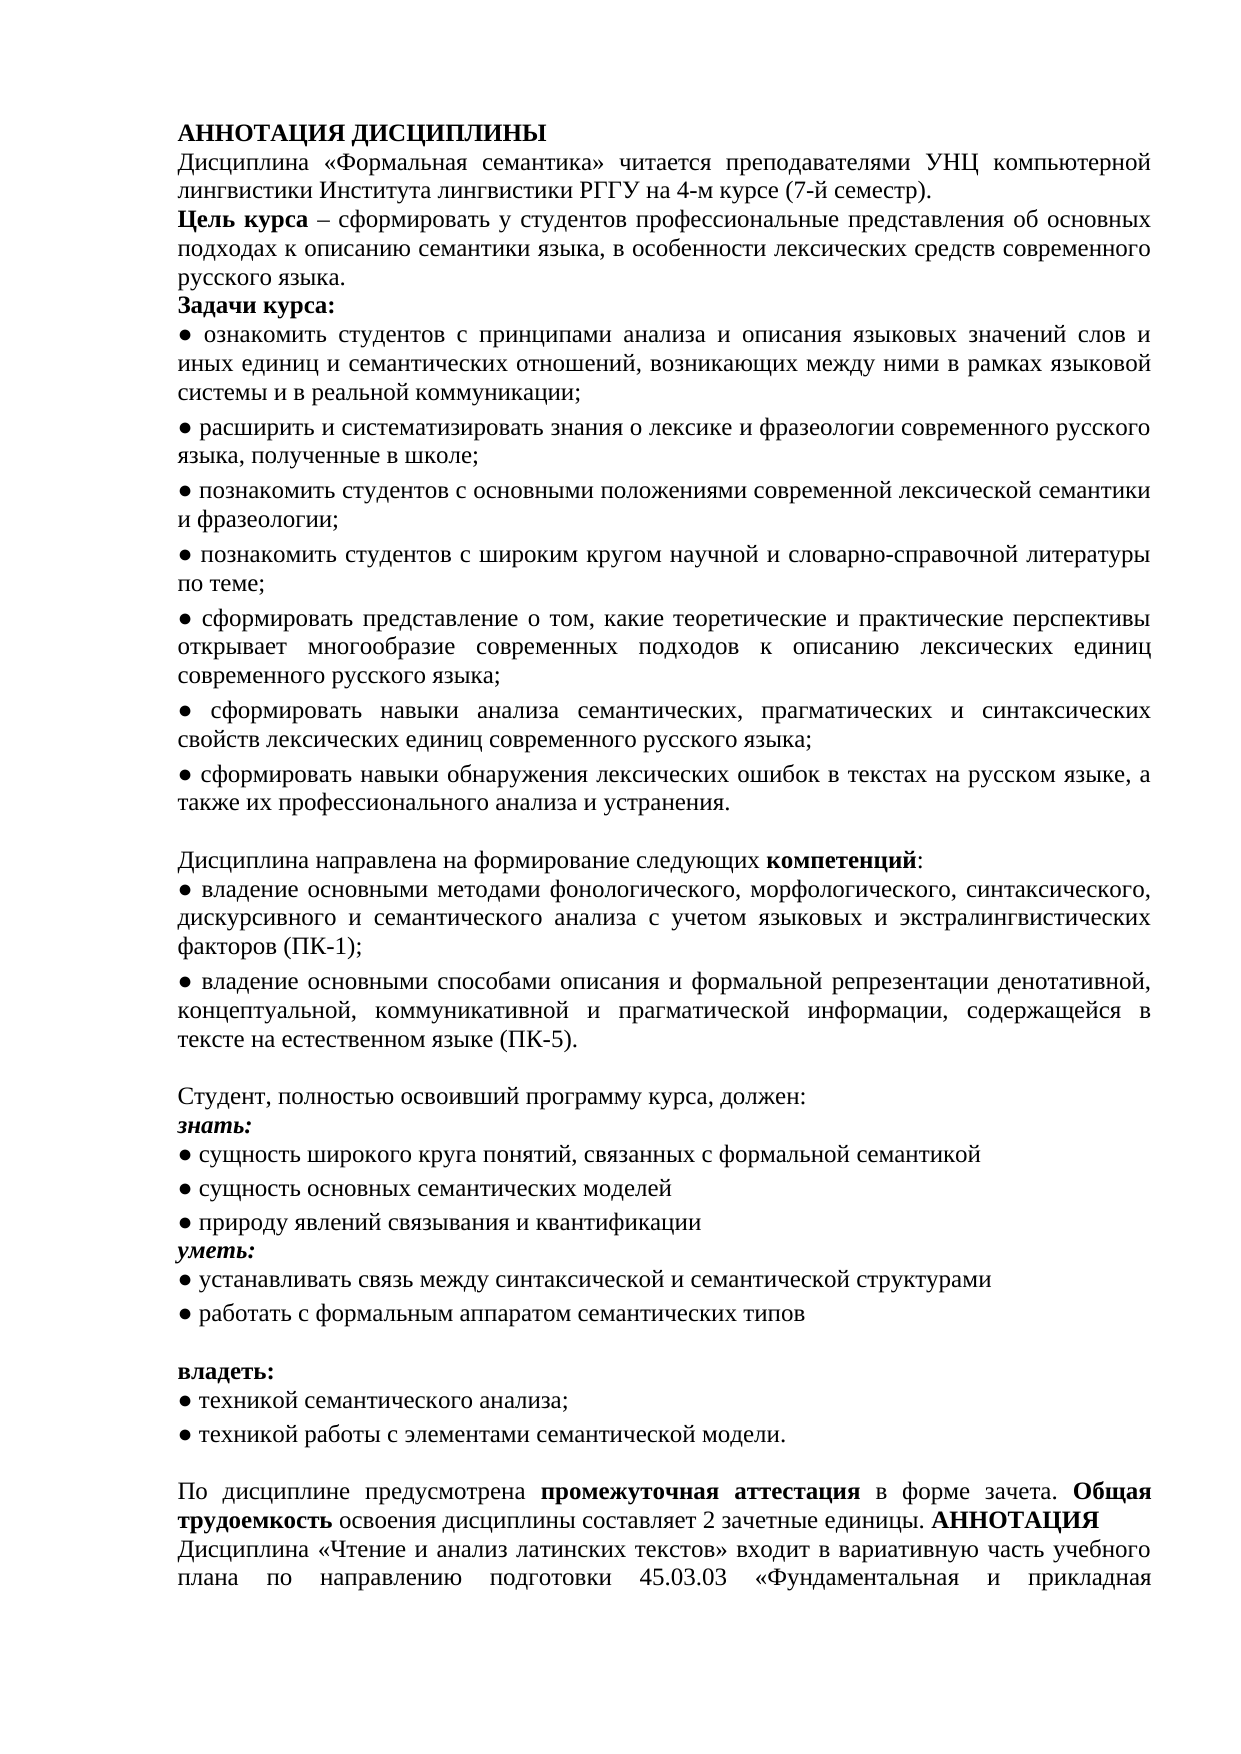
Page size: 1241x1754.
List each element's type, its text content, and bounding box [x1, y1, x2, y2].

text ● природу явлений связывания и квантификации [177, 1207, 1152, 1236]
text ● познакомить студентов с основными положениями современной лексической семантики и фразеологии; [177, 475, 1152, 533]
text Студент, полностью освоивший программу курса, должен: [177, 1081, 1152, 1110]
text АННОТАЦИЯ ДИСЦИПЛИНЫ [177, 118, 1152, 147]
text Дисциплина «Формальная семантика» читается преподавателями УНЦ компьютерной лингвистики Института лингвистики РГГУ на 4-м курсе (7-й семестр). [177, 147, 1152, 204]
text ● расширить и систематизировать знания о лексике и фразеологии современного русского языка, полученные в школе; [177, 412, 1152, 469]
text ● ознакомить студентов с принципами анализа и описания языковых значений слов и иных единиц и семантических отношений, возникающих между ними в рамках языковой системы и в реальной коммуникации; [177, 319, 1152, 406]
text ● владение основными методами фонологического, морфологического, синтаксического, дискурсивного и семантического анализа с учетом языковых и экстралингвистических факторов (ПК-1); [177, 874, 1152, 960]
text ● сформировать навыки обнаружения лексических ошибок в текстах на русском языке, а также их профессионального анализа и устранения. [177, 759, 1152, 816]
text ● работать с формальным аппаратом семантических типов [177, 1298, 1152, 1327]
text ● владение основными способами описания и формальной репрезентации денотативной, концептуальной, коммуникативной и прагматической информации, содержащейся в тексте на естественном языке (ПК-5). [177, 966, 1152, 1052]
text уметь: [177, 1236, 1152, 1264]
text Задачи курса: [177, 291, 1152, 319]
text ● устанавливать связь между синтаксической и семантической структурами [177, 1264, 1152, 1293]
text знать: [177, 1110, 1152, 1139]
text Дисциплина направлена на формирование следующих компетенций: [177, 845, 1152, 874]
text Цель курса – сформировать у студентов профессиональные представления об основных подходах к описанию семантики языка, в особенности лексических средств современного русского языка. [177, 204, 1152, 291]
text ● сущность основных семантических моделей [177, 1173, 1152, 1201]
text владеть: [177, 1356, 1152, 1385]
text ● сформировать представление о том, какие теоретические и практические перспективы открывает многообразие современных подходов к описанию лексических единиц современного русского языка; [177, 603, 1152, 689]
text ● сущность широкого круга понятий, связанных с формальной семантикой [177, 1139, 1152, 1167]
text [177, 1534, 1152, 1591]
text ● техникой работы с элементами семантической модели. [177, 1419, 1152, 1447]
text ● познакомить студентов с широким кругом научной и словарно-справочной литературы по теме; [177, 539, 1152, 597]
text ● сформировать навыки анализа семантических, прагматических и синтаксических свойств лексических единиц современного русского языка; [177, 695, 1152, 753]
text По дисциплине предусмотрена промежуточная аттестация в форме зачета. Общая трудоемкость освоения дисциплины составляет 2 зачетные единицы. АННОТАЦИЯ [177, 1476, 1152, 1534]
text ● техникой семантического анализа; [177, 1385, 1152, 1413]
